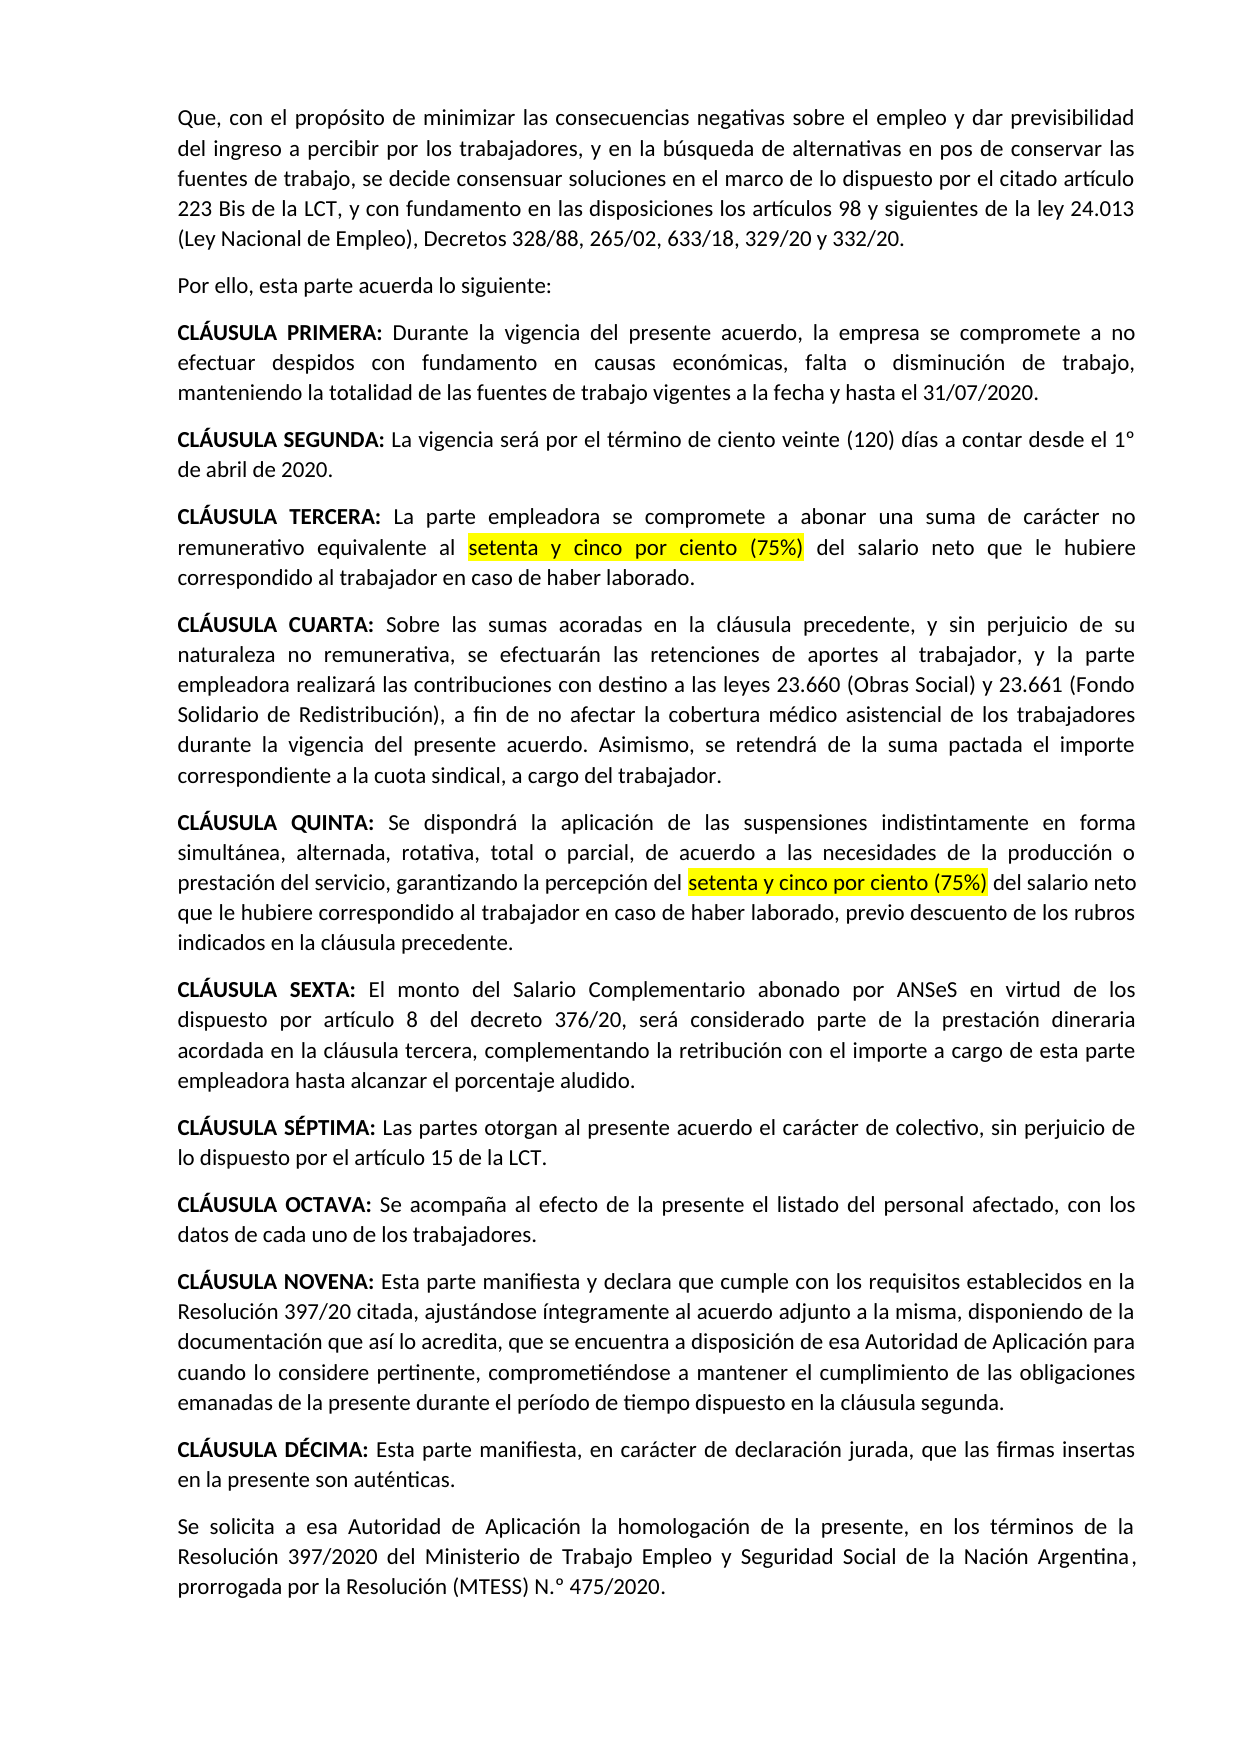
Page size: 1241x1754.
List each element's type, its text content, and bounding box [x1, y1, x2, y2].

text Se solicita a esa Autoridad de Aplicación la homologación de la presente, en los términos de la Resolución 397/2020 del Ministerio de Trabajo Empleo y Seguridad Social de la Nación Argentina, prorrogada por la Resolución (MTESS) N.º 475/2020. [177, 1512, 1137, 1600]
text CLÁUSULA TERCERA: La parte empleadora se compromete a abonar una suma de carácter no remunerativo equivalente al setenta y cinco por ciento (75%) del salario neto que le hubiere correspondido al trabajador en caso de haber laborado. [177, 502, 1137, 591]
text Por ello, esta parte acuerda lo siguiente: [177, 271, 1137, 299]
text CLÁUSULA DÉCIMA: Esta parte manifiesta, en carácter de declaración jurada, que las firmas insertas en la presente son auténticas. [177, 1435, 1137, 1493]
text Que, con el propósito de minimizar las consecuencias negativas sobre el empleo y dar previsibilidad del ingreso a percibir por los trabajadores, y en la búsqueda de alternativas en pos de conservar las fuentes de trabajo, se decide consensuar soluciones en el marco de lo dispuesto por el citado artículo 223 Bis de la LCT, y con fundamento en las disposiciones los artículos 98 y siguientes de la ley 24.013 (Ley Nacional de Empleo), Decretos 328/88, 265/02, 633/18, 329/20 y 332/20. [177, 103, 1137, 252]
text CLÁUSULA NOVENA: Esta parte manifiesta y declara que cumple con los requisitos establecidos en la Resolución 397/20 citada, ajustándose íntegramente al acuerdo adjunto a la misma, disponiendo de la documentación que así lo acredita, que se encuentra a disposición de esa Autoridad de Aplicación para cuando lo considere pertinente, comprometiéndose a mantener el cumplimiento de las obligaciones emanadas de la presente durante el período de tiempo dispuesto en la cláusula segunda. [177, 1267, 1137, 1416]
text CLÁUSULA SEGUNDA: La vigencia será por el término de ciento veinte (120) días a contar desde el 1º de abril de 2020. [177, 425, 1137, 483]
text CLÁUSULA SEXTA: El monto del Salario Complementario abonado por ANSeS en virtud de los dispuesto por artículo 8 del decreto 376/20, será considerado parte de la prestación dineraria acordada en la cláusula tercera, complementando la retribución con el importe a cargo de esta parte empleadora hasta alcanzar el porcentaje aludido. [177, 975, 1137, 1094]
text CLÁUSULA SÉPTIMA: Las partes otorgan al presente acuerdo el carácter de colectivo, sin perjuicio de lo dispuesto por el artículo 15 de la LCT. [177, 1113, 1137, 1171]
text CLÁUSULA CUARTA: Sobre las sumas acoradas en la cláusula precedente, y sin perjuicio de su naturaleza no remunerativa, se efectuarán las retenciones de aportes al trabajador, y la parte empleadora realizará las contribuciones con destino a las leyes 23.660 (Obras Social) y 23.661 (Fondo Solidario de Redistribución), a fin de no afectar la cobertura médico asistencial de los trabajadores durante la vigencia del presente acuerdo. Asimismo, se retendrá de la suma pactada el importe correspondiente a la cuota sindical, a cargo del trabajador. [177, 610, 1137, 789]
text CLÁUSULA OCTAVA: Se acompaña al efecto de la presente el listado del personal afectado, con los datos de cada uno de los trabajadores. [177, 1190, 1137, 1248]
text CLÁUSULA QUINTA: Se dispondrá la aplicación de las suspensiones indistintamente en forma simultánea, alternada, rotativa, total o parcial, de acuerdo a las necesidades de la producción o prestación del servicio, garantizando la percepción del setenta y cinco por ciento (75%) del salario neto que le hubiere correspondido al trabajador en caso de haber laborado, previo descuento de los rubros indicados en la cláusula precedente. [177, 808, 1137, 956]
text CLÁUSULA PRIMERA: Durante la vigencia del presente acuerdo, la empresa se compromete a no efectuar despidos con fundamento en causas económicas, falta o disminución de trabajo, manteniendo la totalidad de las fuentes de trabajo vigentes a la fecha y hasta el 31/07/2020. [177, 318, 1137, 406]
